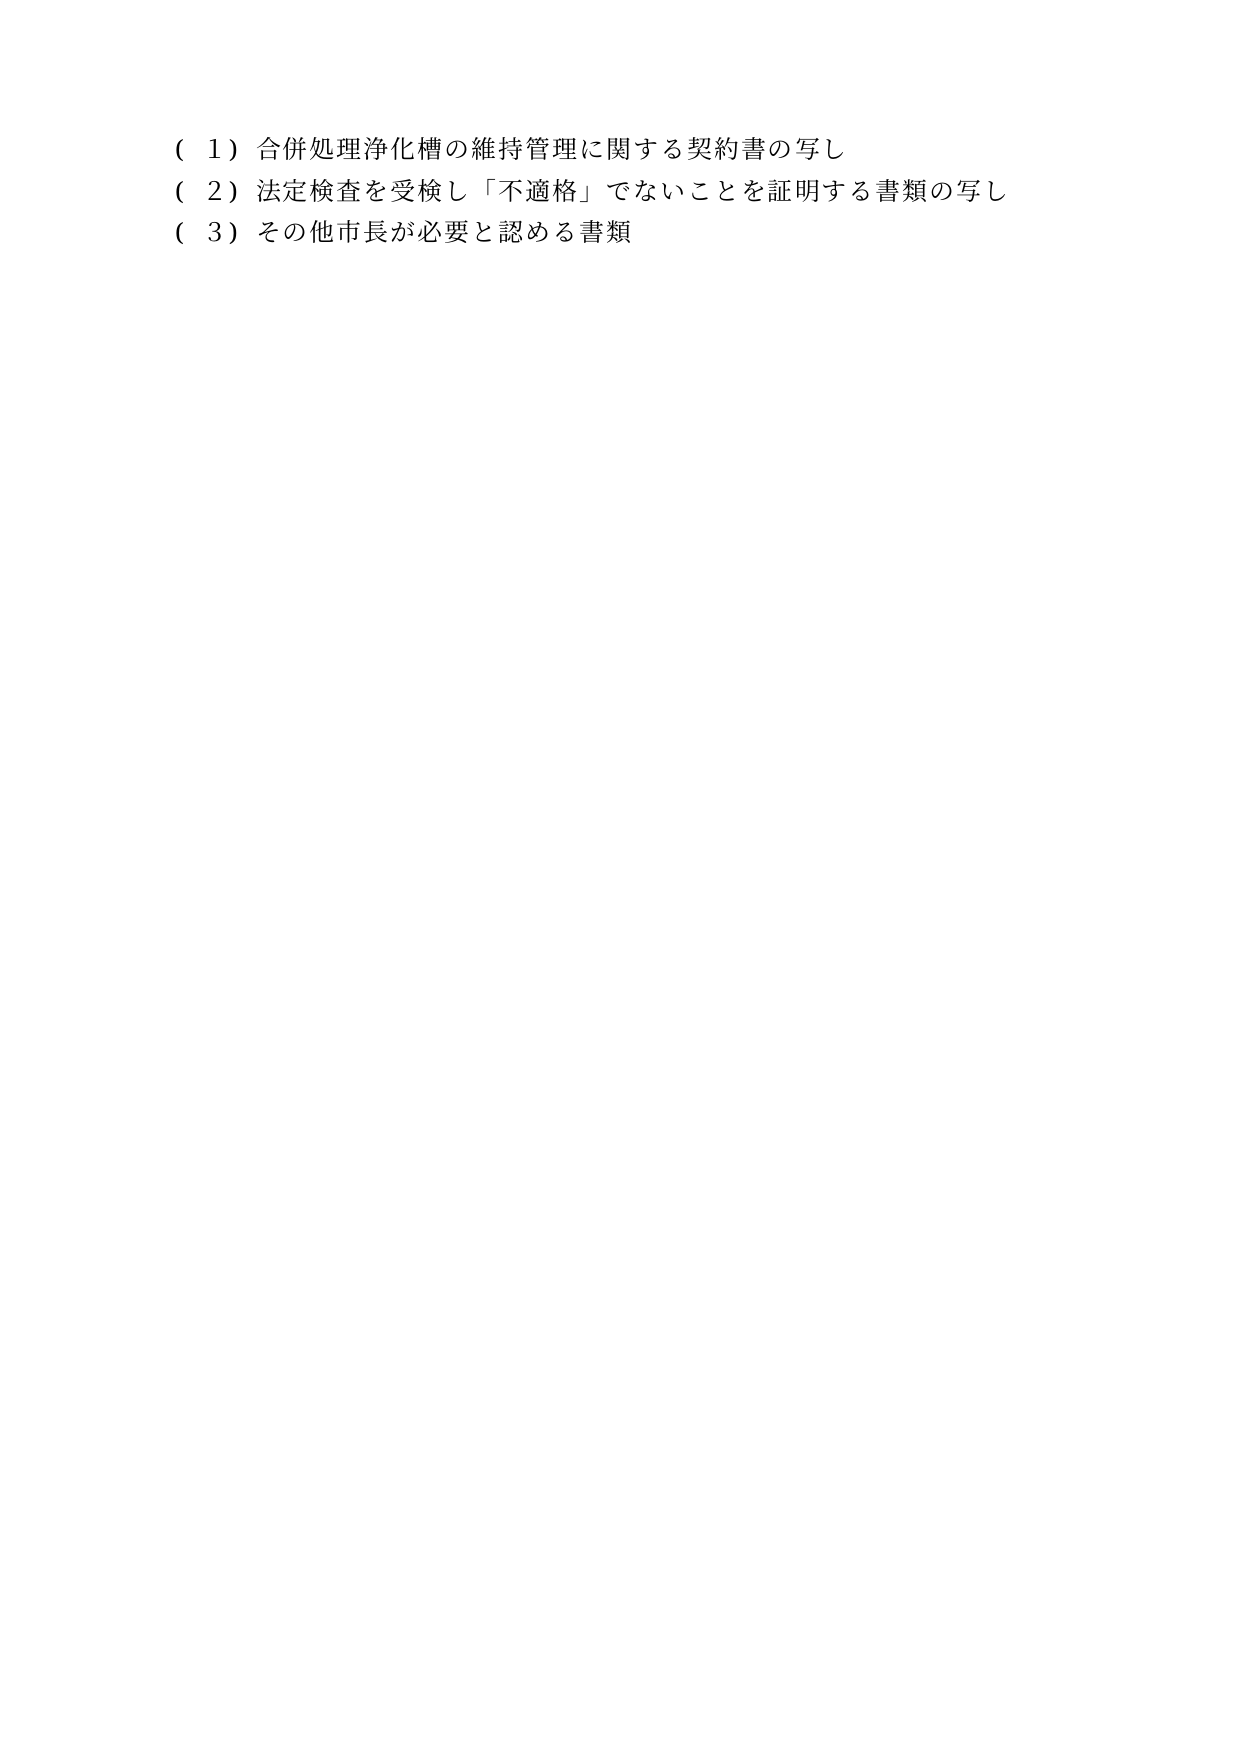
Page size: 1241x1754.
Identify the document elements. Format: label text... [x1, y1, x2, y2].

text (３)その他市長が必要と認める書類 [148, 210, 1092, 252]
text (１)合併処理浄化槽の維持管理に関する契約書の写し [148, 127, 1092, 169]
text (２)法定検査を受検し「不適格」でないことを証明する書類の写し [148, 169, 1092, 210]
